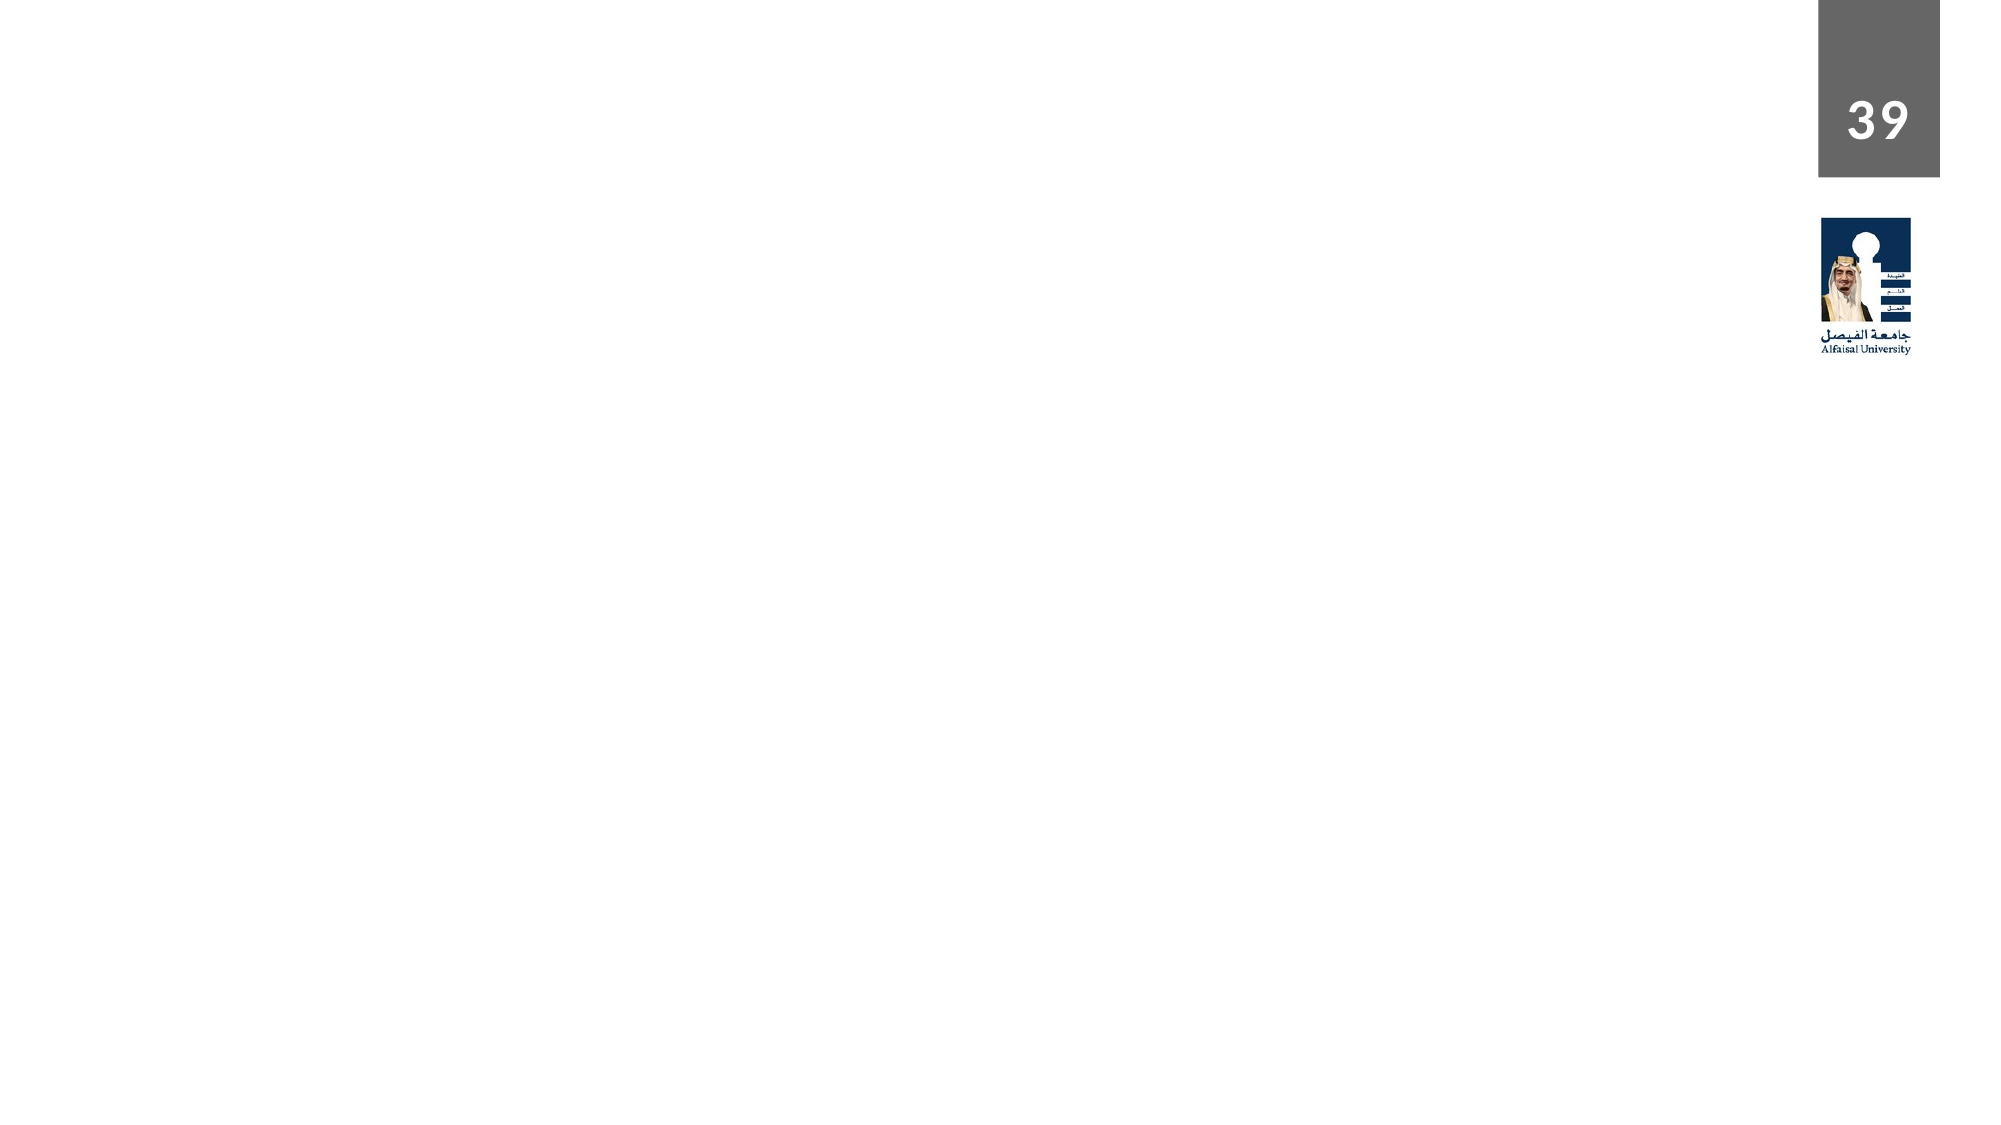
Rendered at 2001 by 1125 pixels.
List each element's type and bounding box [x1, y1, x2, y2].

picture [1819, 215, 1912, 357]
